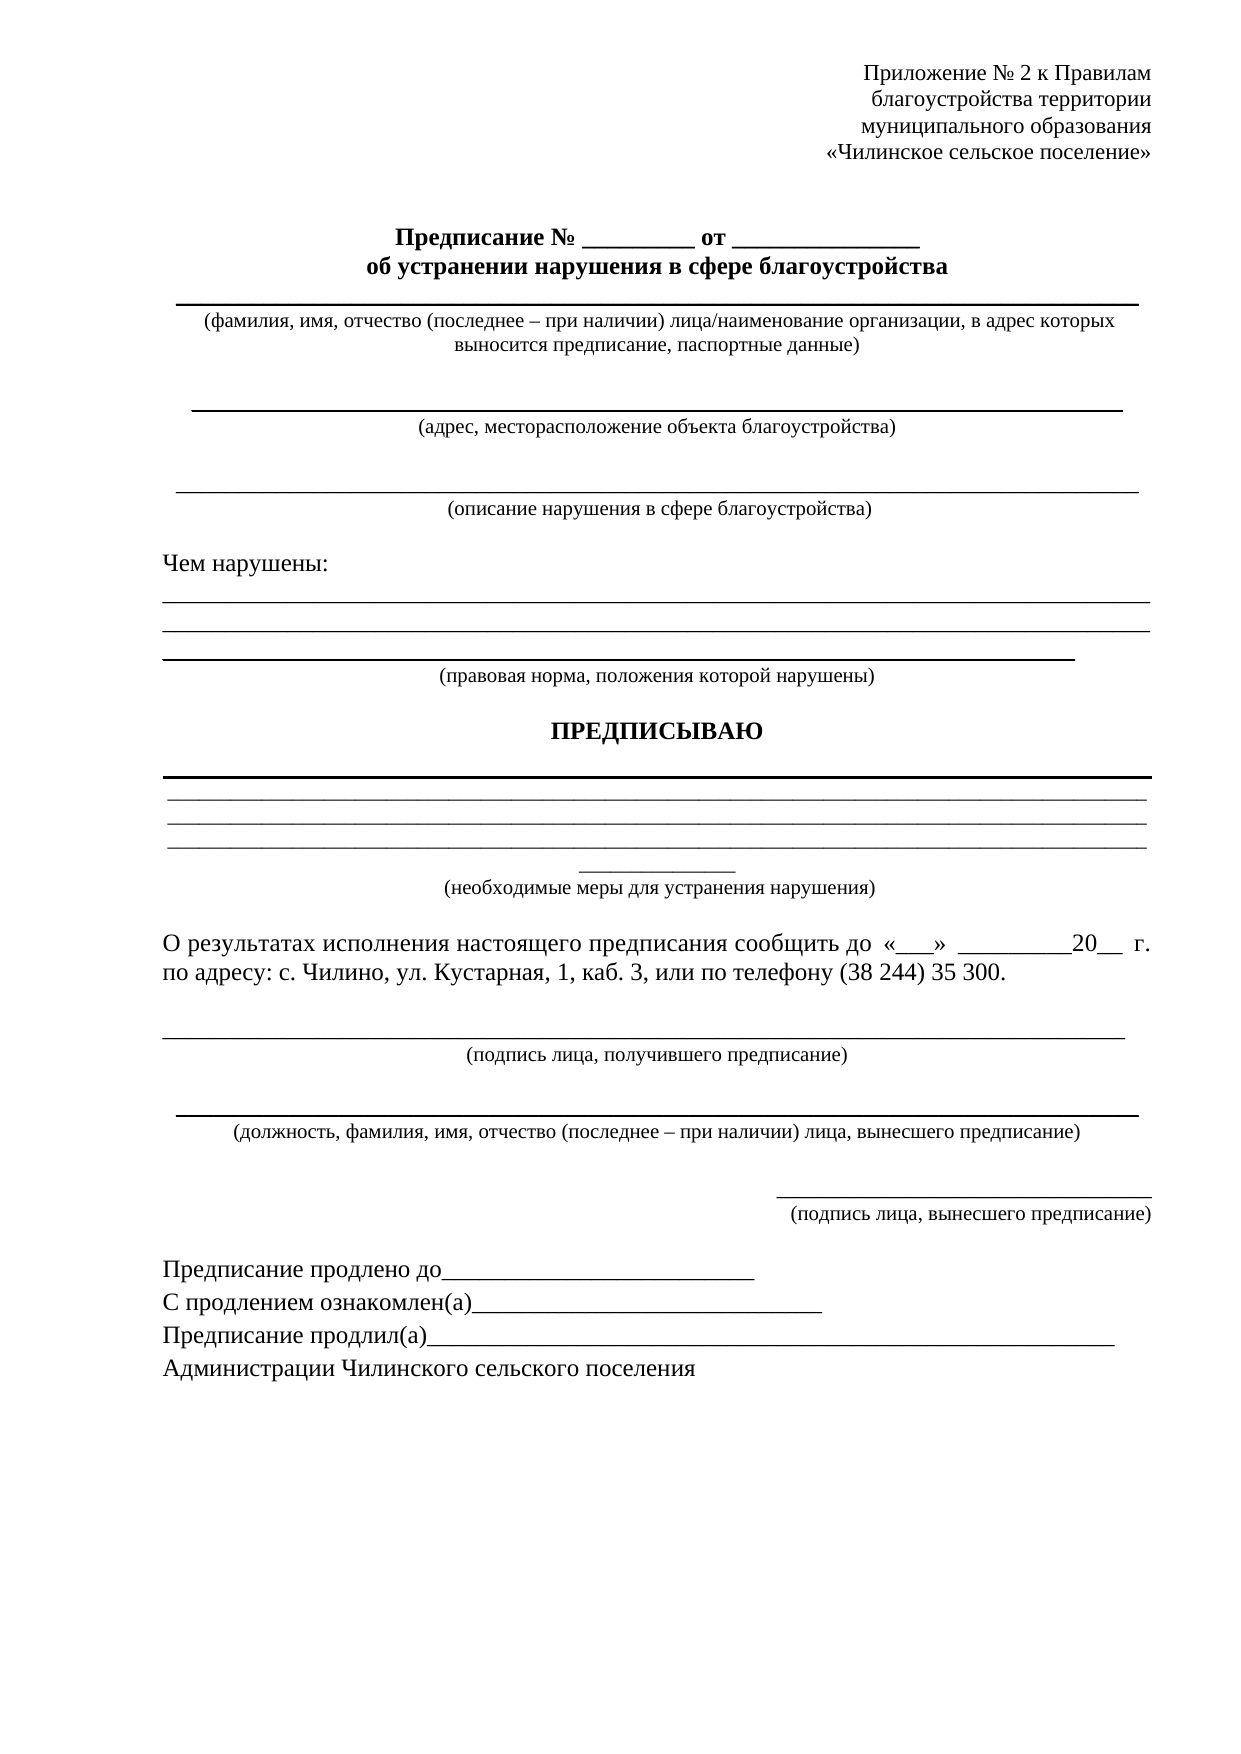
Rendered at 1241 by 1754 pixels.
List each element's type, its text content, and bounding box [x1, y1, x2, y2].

text ______________________________ [162, 1172, 1152, 1201]
text Чем нарушены: _______________________________________________________________________________________________________________________________________________________________________________________________________________________________________ [162, 548, 1152, 663]
text «Чилинское сельское поселение» [724, 138, 1152, 164]
text (подпись лица, вынесшего предписание) [162, 1201, 1152, 1225]
text ______ ____________________________________________________________________ [162, 385, 1152, 414]
text С продлением ознакомлен(а)____________________________ [162, 1287, 1152, 1315]
text Предписание № _________ от _______________ [162, 222, 1152, 251]
text _____________________________________________________________________________ [162, 1091, 1152, 1119]
text Предписание продлено до_________________________ [162, 1254, 1152, 1282]
text _________________________________________________________________________________________________________________________________________________________________________________________________________________________________________________________________________________________________________ [162, 779, 1152, 875]
text об устранении нарушения в сфере благоустройства [162, 251, 1152, 279]
text (адрес, месторасположение объекта благоустройства) [162, 414, 1152, 438]
text (описание нарушения в сфере благоустройства) [162, 495, 1152, 519]
text муниципального образования [724, 112, 1152, 138]
text благоустройства территории [724, 85, 1152, 112]
text (правовая норма, положения которой нарушены) [162, 663, 1152, 687]
text Приложение № 2 к Правилам [724, 59, 1152, 85]
text (должность, фамилия, имя, отчество (последнее – при наличии) лица, вынесшего предписание) [162, 1119, 1152, 1143]
text _____________________________________________________________________________ [162, 467, 1152, 495]
text _____________________________________________________________________________ [162, 279, 1152, 308]
text _____________________________________________________________________________ [162, 985, 1152, 1042]
text (необходимые меры для устранения нарушения) [162, 875, 1152, 899]
text (фамилия, имя, отчество (последнее – при наличии) лица/наименование организации, в адрес которых выносится предписание, паспортные данные) [162, 308, 1152, 356]
text О результатах исполнения настоящего предписания сообщить до «___» _________20__ г. по адресу: с. Чилино, ул. Кустарная, 1, каб. 3, или по телефону (38 244) 35 300. [162, 928, 1152, 985]
text Предписание продлил(а)_______________________________________________________ Администрации Чилинского сельского поселения [162, 1320, 1152, 1381]
text (подпись лица, получившего предписание) [162, 1042, 1152, 1066]
text ПРЕДПИСЫВАЮ [162, 716, 1152, 745]
